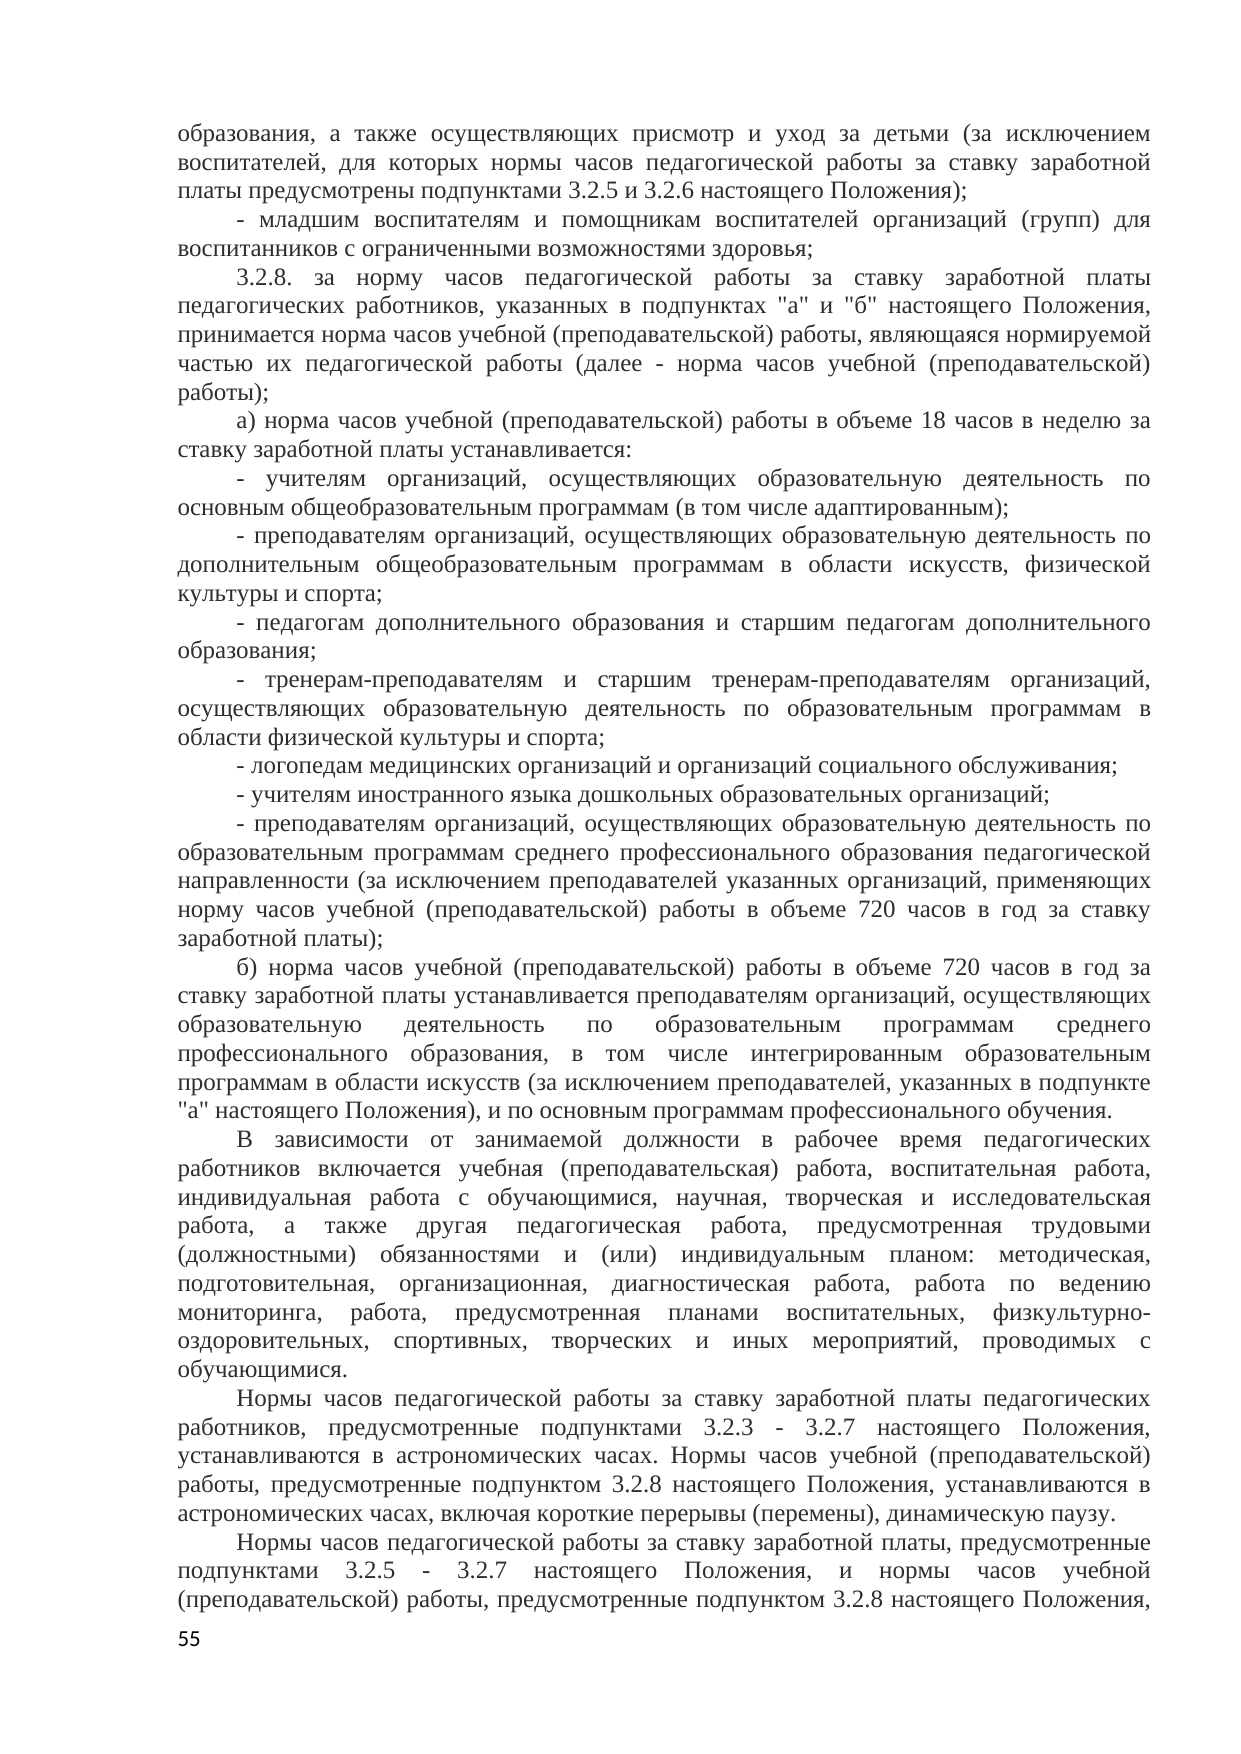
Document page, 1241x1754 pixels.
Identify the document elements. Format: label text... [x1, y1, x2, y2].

text - педагогам дополнительного образования и старшим педагогам дополнительного образования; [177, 607, 1152, 664]
text б) норма часов учебной (преподавательской) работы в объеме 720 часов в год за ставку заработной платы устанавливается преподавателям организаций, осуществляющих образовательную деятельность по образовательным программам среднего профессионального образования, в том числе интегрированным образовательным программам в области искусств (за исключением преподавателей, указанных в подпункте "а" настоящего Положения), и по основным программам профессионального обучения. [177, 952, 1152, 1124]
text а) норма часов учебной (преподавательской) работы в объеме 18 часов в неделю за ставку заработной платы устанавливается: [177, 406, 1152, 463]
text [177, 1527, 1152, 1613]
text - логопедам медицинских организаций и организаций социального обслуживания; [177, 751, 1152, 779]
text 3.2.8. за норму часов педагогической работы за ставку заработной платы педагогических работников, указанных в подпунктах "а" и "б" настоящего Положения, принимается норма часов учебной (преподавательской) работы, являющаяся нормируемой частью их педагогической работы (далее - норма часов учебной (преподавательской) работы); [177, 262, 1152, 406]
text В зависимости от занимаемой должности в рабочее время педагогических работников включается учебная (преподавательская) работа, воспитательная работа, индивидуальная работа с обучающимися, научная, творческая и исследовательская работа, а также другая педагогическая работа, предусмотренная трудовыми (должностными) обязанностями и (или) индивидуальным планом: методическая, подготовительная, организационная, диагностическая работа, работа по ведению мониторинга, работа, предусмотренная планами воспитательных, физкультурно-оздоровительных, спортивных, творческих и иных мероприятий, проводимых с обучающимися. [177, 1124, 1152, 1383]
text - младшим воспитателям и помощникам воспитателей организаций (групп) для воспитанников с ограниченными возможностями здоровья; [177, 204, 1152, 262]
text - преподавателям организаций, осуществляющих образовательную деятельность по образовательным программам среднего профессионального образования педагогической направленности (за исключением преподавателей указанных организаций, применяющих норму часов учебной (преподавательской) работы в объеме 720 часов в год за ставку заработной платы); [177, 808, 1152, 952]
text - преподавателям организаций, осуществляющих образовательную деятельность по дополнительным общеобразовательным программам в области искусств, физической культуры и спорта; [177, 521, 1152, 607]
text - учителям иностранного языка дошкольных образовательных организаций; [177, 779, 1152, 808]
text Нормы часов педагогической работы за ставку заработной платы педагогических работников, предусмотренные подпунктами 3.2.3 - 3.2.7 настоящего Положения, устанавливаются в астрономических часах. Нормы часов учебной (преподавательской) работы, предусмотренные подпунктом 3.2.8 настоящего Положения, устанавливаются в астрономических часах, включая короткие перерывы (перемены), динамическую паузу. [177, 1383, 1152, 1527]
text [177, 118, 1152, 204]
text - тренерам-преподавателям и старшим тренерам-преподавателям организаций, осуществляющих образовательную деятельность по образовательным программам в области физической культуры и спорта; [177, 664, 1152, 751]
text - учителям организаций, осуществляющих образовательную деятельность по основным общеобразовательным программам (в том числе адаптированным); [177, 463, 1152, 521]
